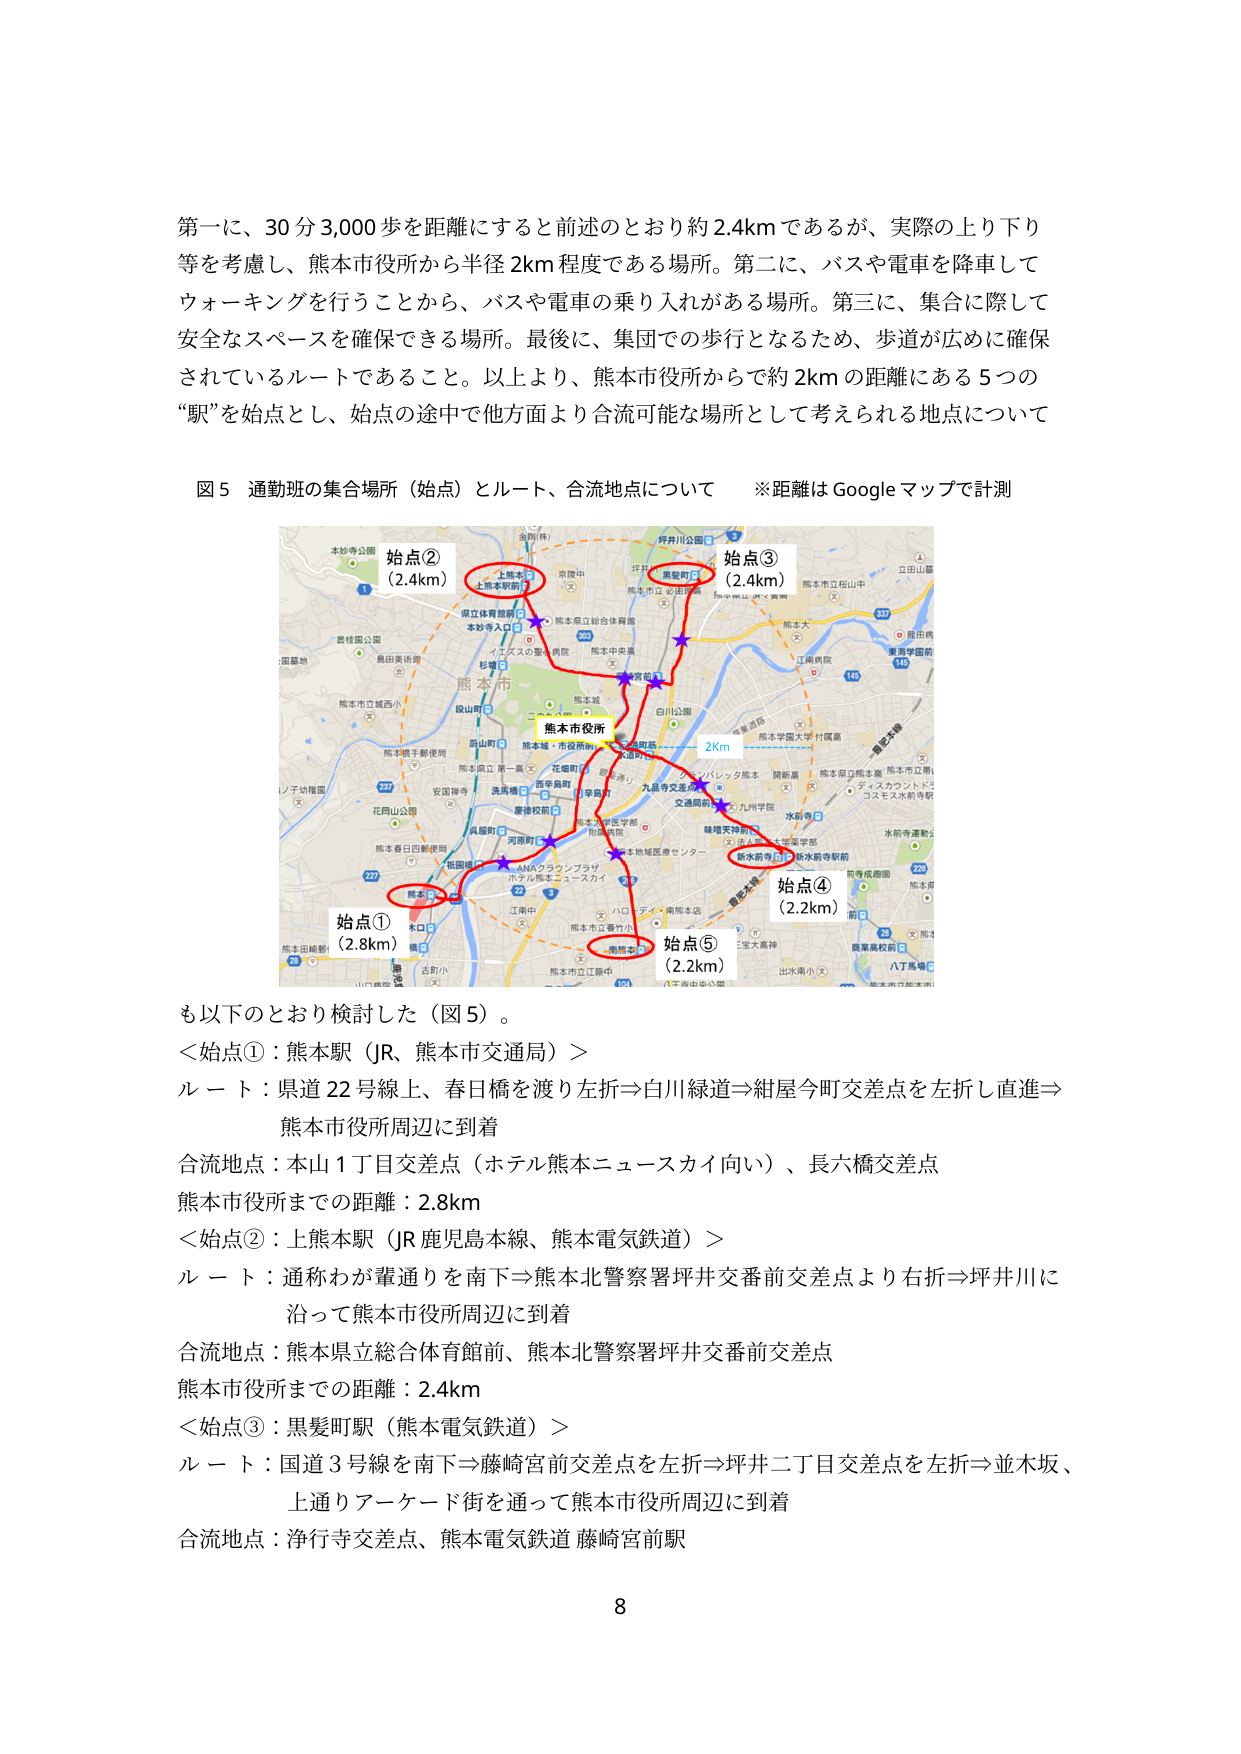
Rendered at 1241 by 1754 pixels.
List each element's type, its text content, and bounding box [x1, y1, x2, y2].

text 熊本市役所までの距離：2.4km [177, 1369, 1063, 1407]
text ＜始点②：上熊本駅（JR鹿児島本線、熊本電気鉄道）＞ [177, 1219, 1063, 1257]
text 熊本市役所までの距離：2.8km [177, 1182, 1063, 1219]
text 合流地点：熊本県立総合体育館前、熊本北警察署坪井交番前交差点 [177, 1332, 1063, 1369]
list ル ー ト：国道３号線を南下⇒藤崎宮前交差点を左折⇒坪井二丁目交差点を左折⇒並木坂、上通りアーケード街を通って熊本市役所周辺に到着 [178, 1444, 1063, 1519]
text ＜始点③：黒髪町駅（熊本電気鉄道）＞ [177, 1407, 1063, 1444]
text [177, 207, 1063, 1032]
text 合流地点：本山1丁目交差点（ホテル熊本ニュースカイ向い）、長六橋交差点 [177, 1144, 1063, 1182]
text ＜始点①：熊本駅（JR、熊本市交通局）＞ [177, 1032, 1063, 1069]
text 合流地点：浄行寺交差点、熊本電気鉄道 藤崎宮前駅 [177, 1519, 1063, 1557]
text ル ー ト：県道22号線上、春日橋を渡り左折⇒白川緑道⇒紺屋今町交差点を左折し直進⇒熊本市役所周辺に到着 [177, 1069, 1063, 1144]
text ル ー ト：通称わが輩通りを南下⇒熊本北警察署坪井交番前交差点より右折⇒坪井川に沿って熊本市役所周辺に到着 [177, 1257, 1063, 1332]
